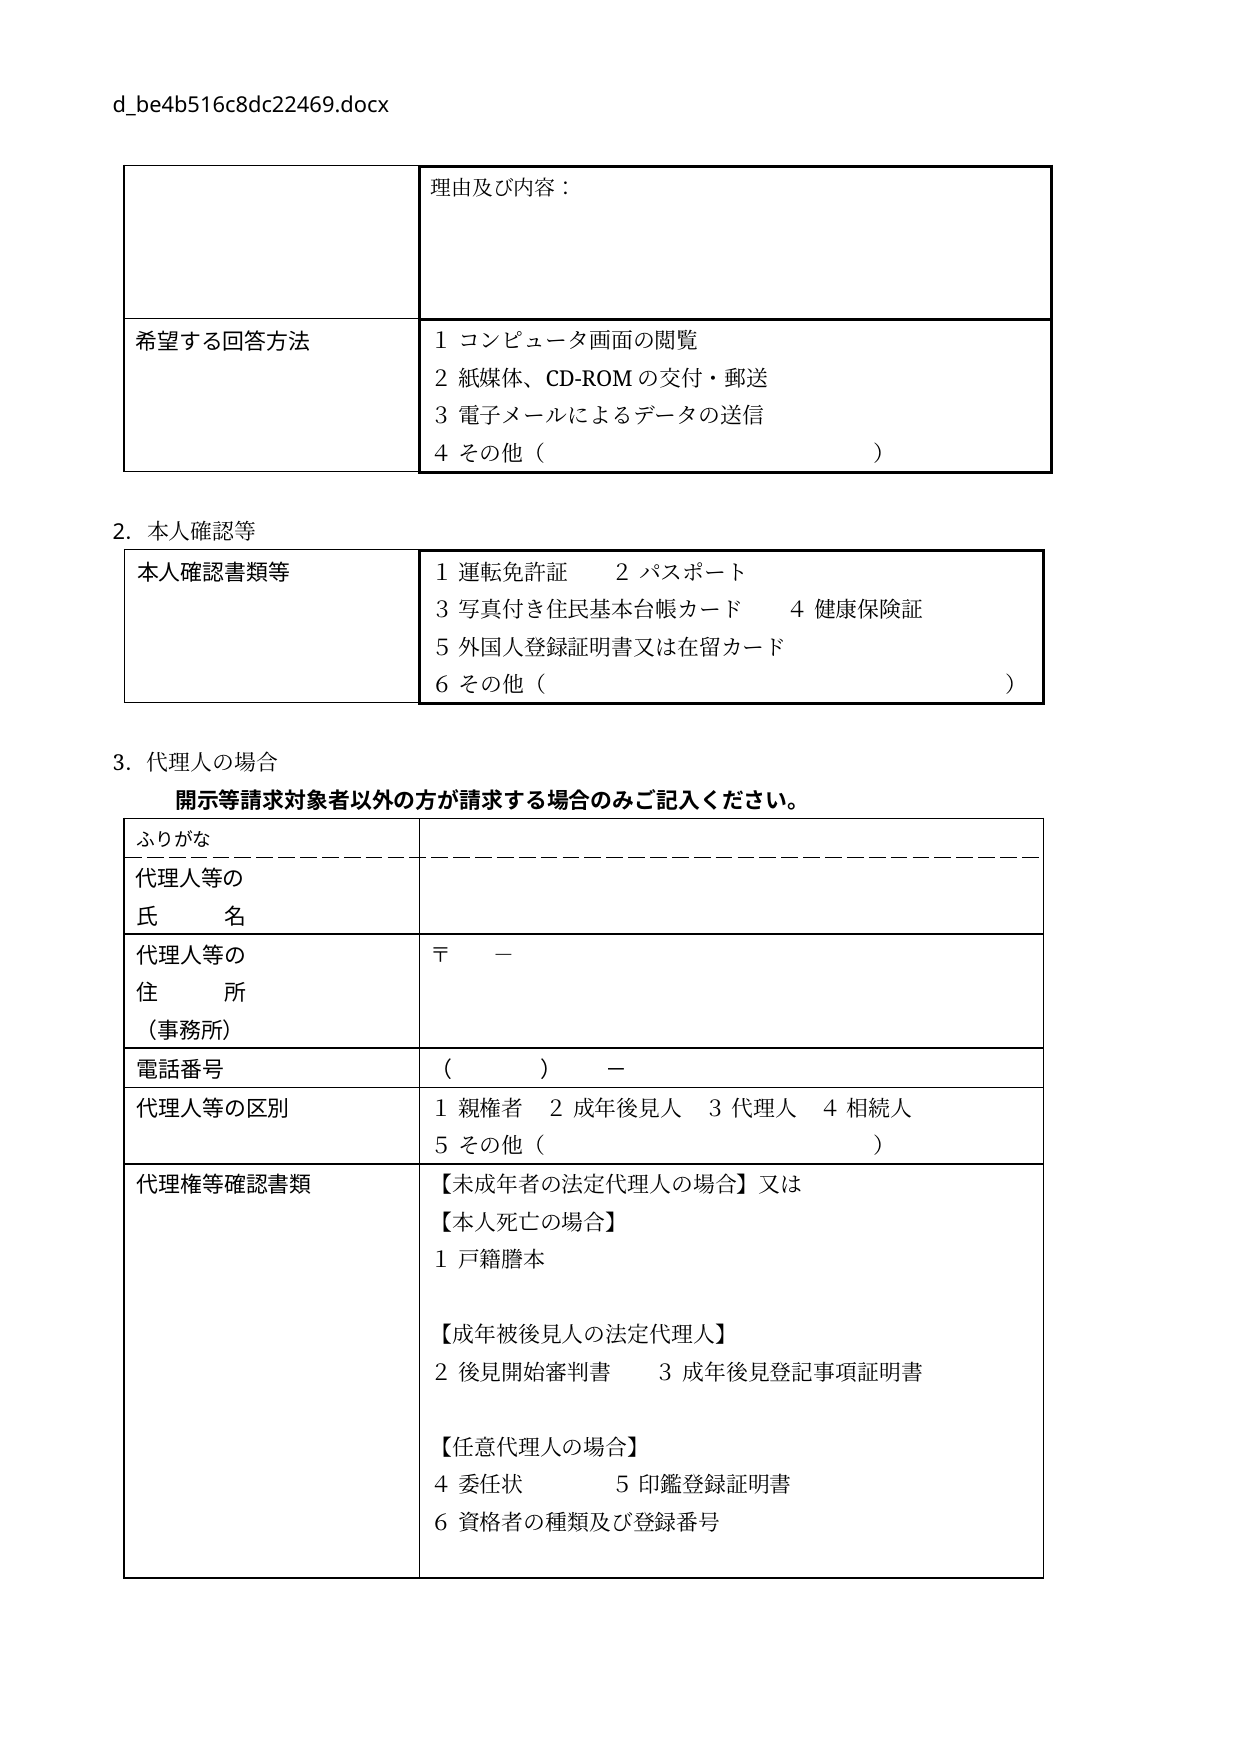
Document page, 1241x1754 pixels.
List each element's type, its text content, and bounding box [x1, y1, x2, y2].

table_cell 代理権等確認書類 [125, 1165, 419, 1577]
text 3．代理人の場合 [112, 743, 1088, 780]
table_header [420, 819, 1043, 857]
table_cell 代理人等の区別 [125, 1088, 419, 1163]
table_cell １ 親権者 ２ 成年後見人 ３ 代理人 ４ 相続人 ５ その他（ ） [420, 1088, 1043, 1163]
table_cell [421, 168, 1050, 318]
text 2．本人確認等 [112, 511, 1128, 549]
table_header ふりがな [125, 819, 419, 857]
table_cell [420, 857, 1043, 933]
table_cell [420, 1165, 1043, 1577]
table_cell １ コンピュータ画面の閲覧 ２ 紙媒体、CD-ROMの交付・郵送 ３ 電子メールによるデータの送信 ４ その他（ ） [421, 321, 1050, 471]
table_header 本人確認書類等 [125, 550, 418, 702]
table_cell 〒 － [420, 935, 1043, 1047]
table_cell （ ） － [420, 1049, 1043, 1086]
table_cell 希望する回答方法 [125, 319, 418, 471]
table_cell 代理人等の 氏 名 [125, 857, 419, 933]
table_cell 代理人等の 住 所 （事務所） [125, 935, 419, 1047]
table_header １ 運転免許証 ２ パスポート ３ 写真付き住民基本台帳カード ４ 健康保険証 ５ 外国人登録証明書又は在留カード ６ その他（ ） [421, 552, 1042, 702]
table_cell 電話番号 [125, 1049, 419, 1086]
text 開示等請求対象者以外の方が請求する場合のみご記入ください。 [153, 780, 1128, 818]
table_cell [125, 166, 418, 318]
